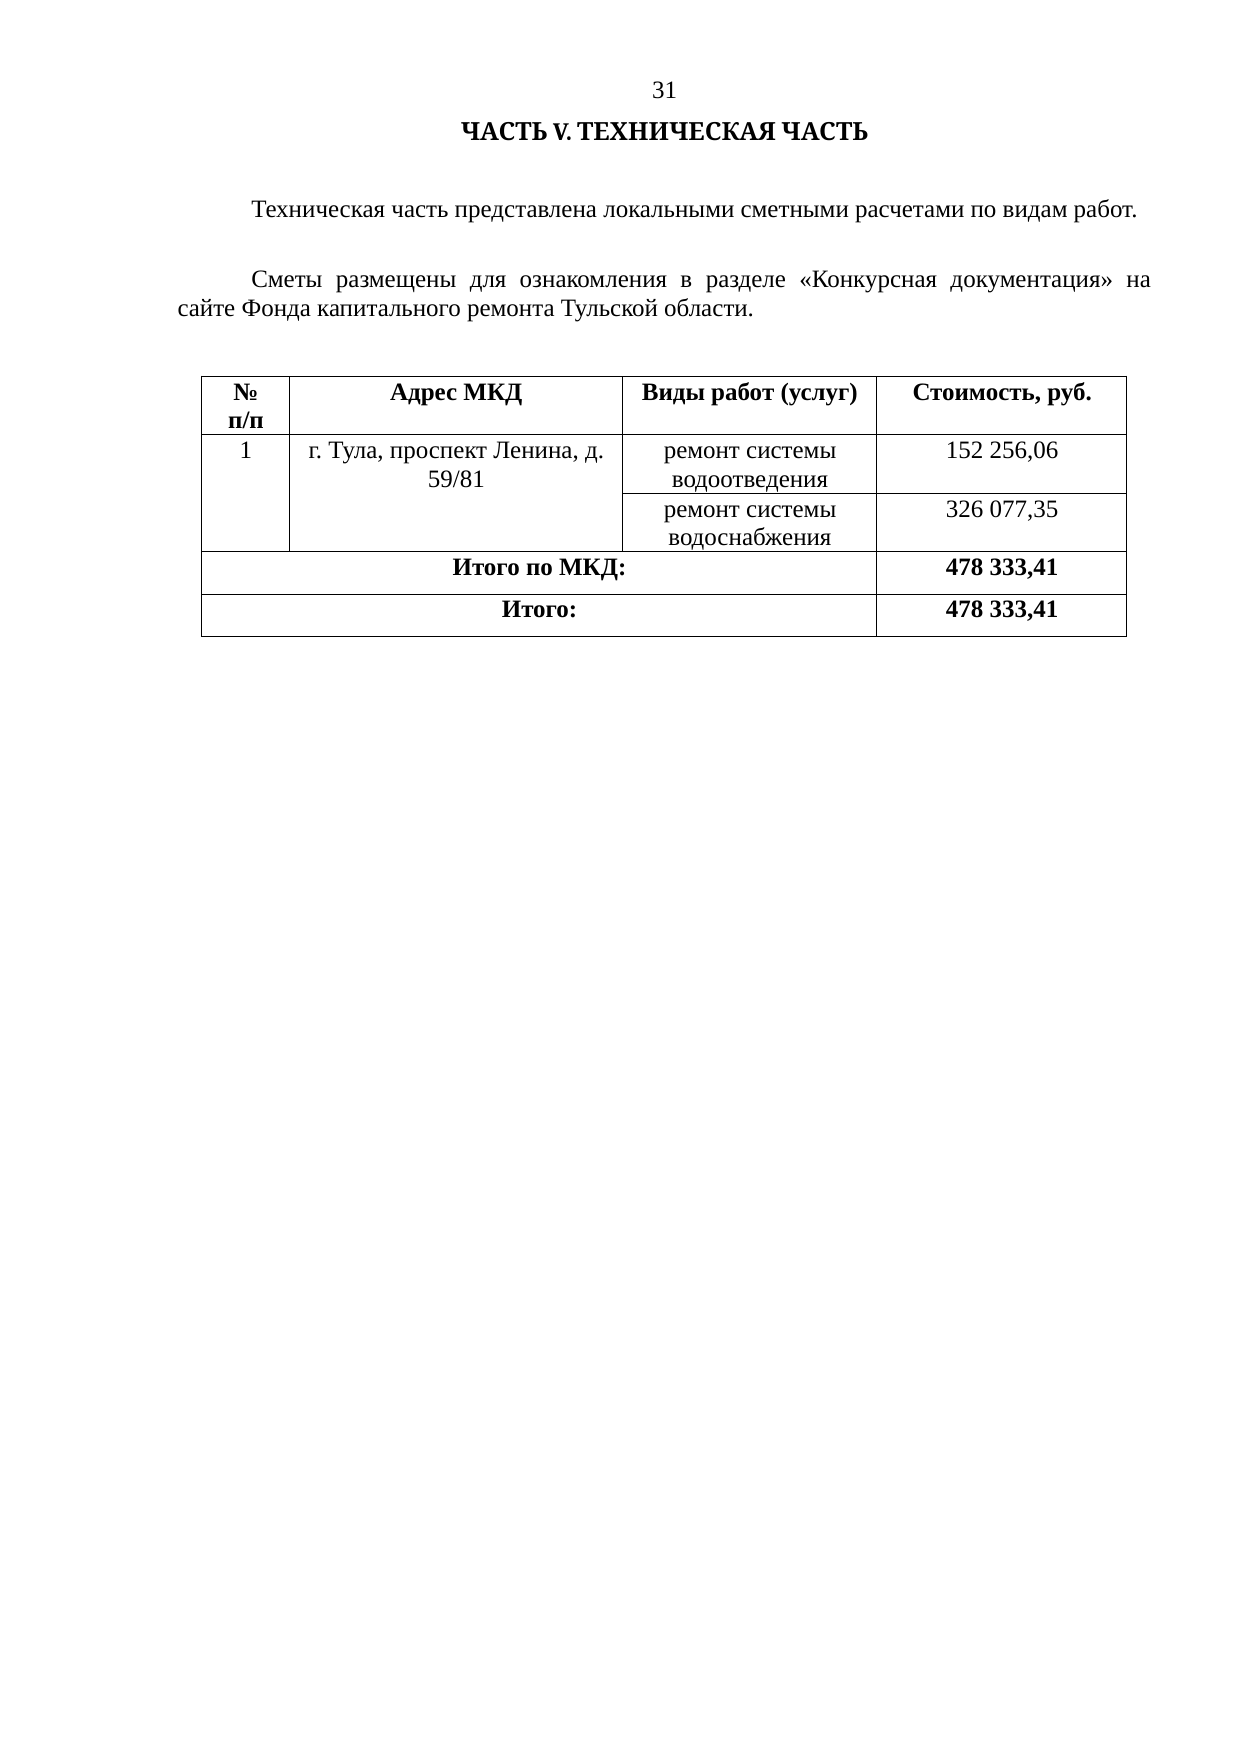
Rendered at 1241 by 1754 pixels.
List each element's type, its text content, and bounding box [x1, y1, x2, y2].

table_header Адрес МКД [290, 377, 622, 434]
table_cell г. Тула, проспект Ленина, д. 59/81 [290, 435, 622, 551]
table_cell 326 077,35 [877, 494, 1126, 551]
table_header Стоимость, руб. [877, 377, 1126, 434]
table_cell ремонт системы водоотведения [623, 435, 876, 493]
table_cell Итого по МКД: [202, 552, 876, 593]
table_cell 478 333,41 [877, 595, 1126, 636]
table_header № п/п [202, 377, 289, 434]
table_cell ремонт системы водоснабжения [623, 494, 876, 551]
table_cell 478 333,41 [877, 552, 1126, 593]
table_cell 1 [202, 435, 289, 551]
table_cell Итого: [202, 595, 876, 636]
text Техническая часть представлена локальными сметными расчетами по видам работ. [177, 194, 1152, 223]
text Сметы размещены для ознакомления в разделе «Конкурсная документация» на сайте Фонда капитального ремонта Тульской области. [177, 264, 1152, 322]
subtitle ЧАСТЬ V. ТЕХНИЧЕСКАЯ ЧАСТЬ [177, 118, 1152, 147]
table_cell 152 256,06 [877, 435, 1126, 493]
table_header Виды работ (услуг) [623, 377, 876, 434]
